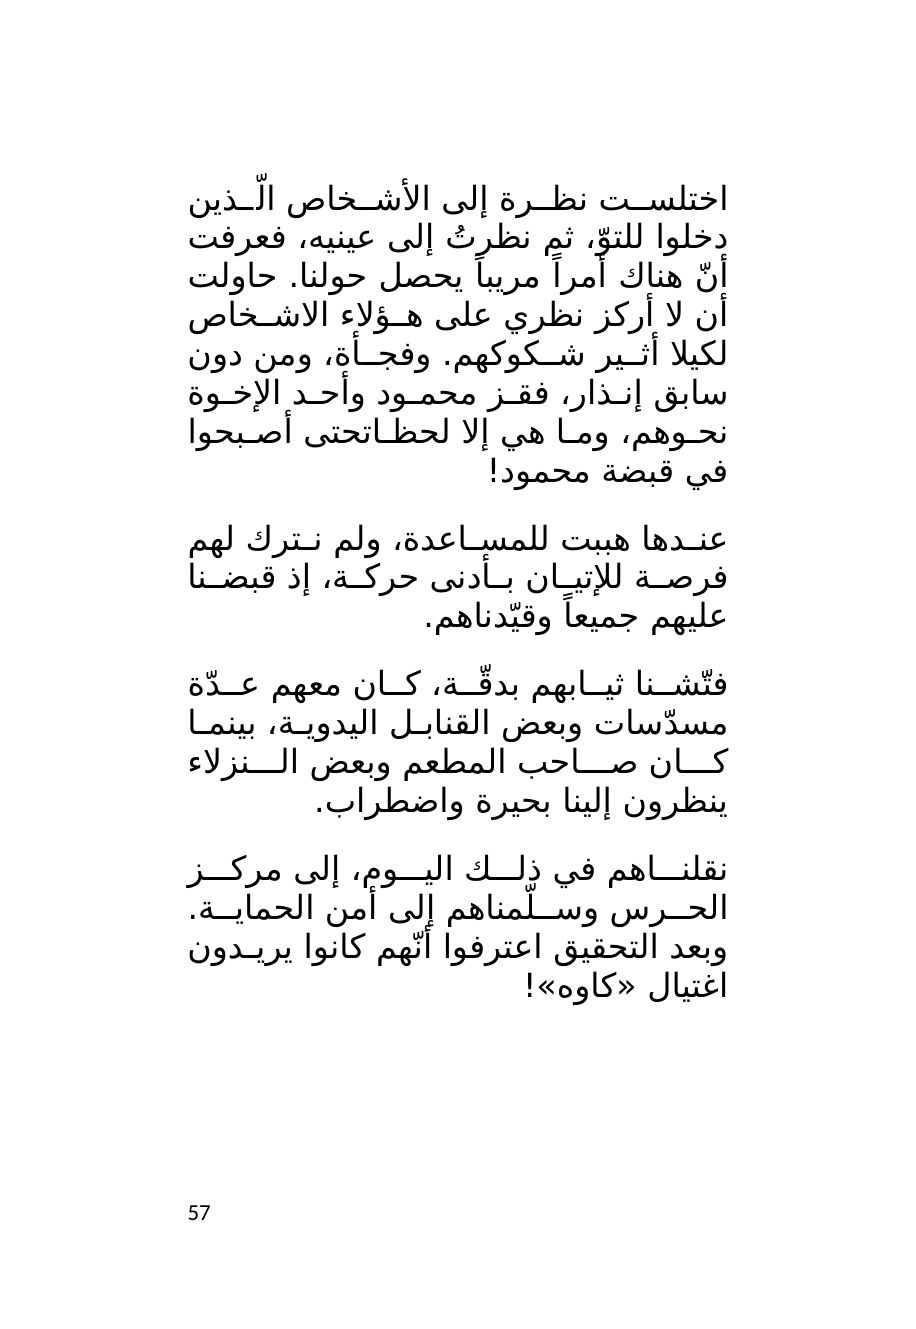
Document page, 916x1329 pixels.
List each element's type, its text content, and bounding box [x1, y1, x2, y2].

text عندها هببت للمساعدة، ولم نترك لهم فرصة للإتيان بأدنى حركة، إذ قبضنا عليهم جميعاً وقيّدناهم. [187, 519, 728, 636]
text فتّشنا ثيابهم بدقّة، كان معهم عدّة مسدّسات وبعض القنابل اليدوية، بينما كان صاحب المطعم وبعض النزلاء ينظرون إلينا بحيرة واضطراب. [187, 665, 728, 820]
text اختلست نظرة إلى الأشخاص الّذين دخلوا للتوّ، ثم نظرتُ إلى عينيه، فعرفت أنّ هناك أمراً مريباً يحصل حولنا. حاولت أن لا أركز نظري على هؤلاء الاشخاص لكيلا أثير شكوكهم. وفجأة، ومن دون سابق إنذار، فقز محمود وأحد الإخوة نحوهم، وما هي إلا لحظاتحتى أصبحوا في قبضة محمود! [187, 179, 728, 490]
text نقلناهم في ذلك اليوم، إلى مركز الحرس وسلّمناهم إلى أمن الحماية. وبعد التحقيق اعترفوا أنّهم كانوا يريدون اغتيال «كاوه»! [187, 849, 728, 1005]
